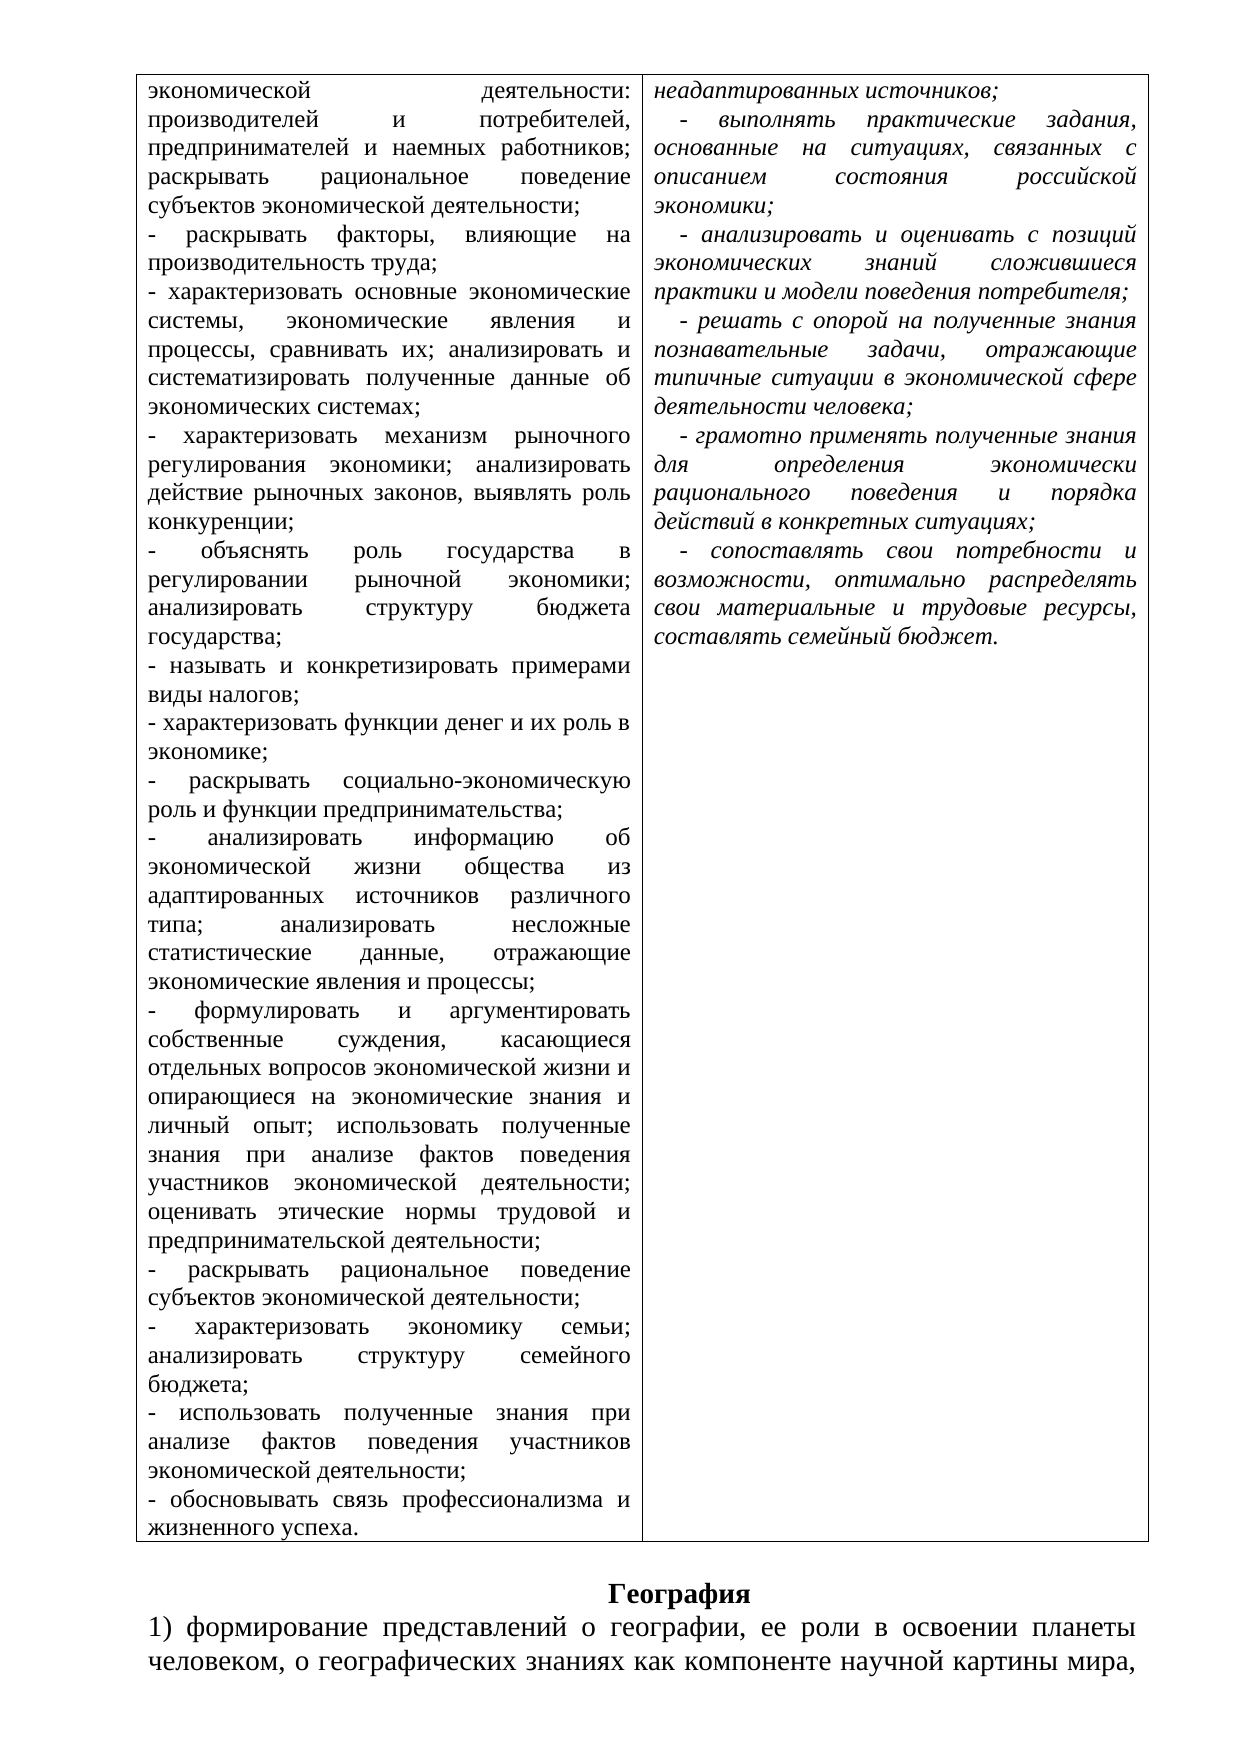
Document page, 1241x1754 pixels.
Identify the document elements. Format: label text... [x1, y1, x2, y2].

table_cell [643, 75, 1148, 1541]
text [148, 1609, 1137, 1676]
text География [148, 1576, 1137, 1609]
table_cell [137, 75, 642, 1541]
